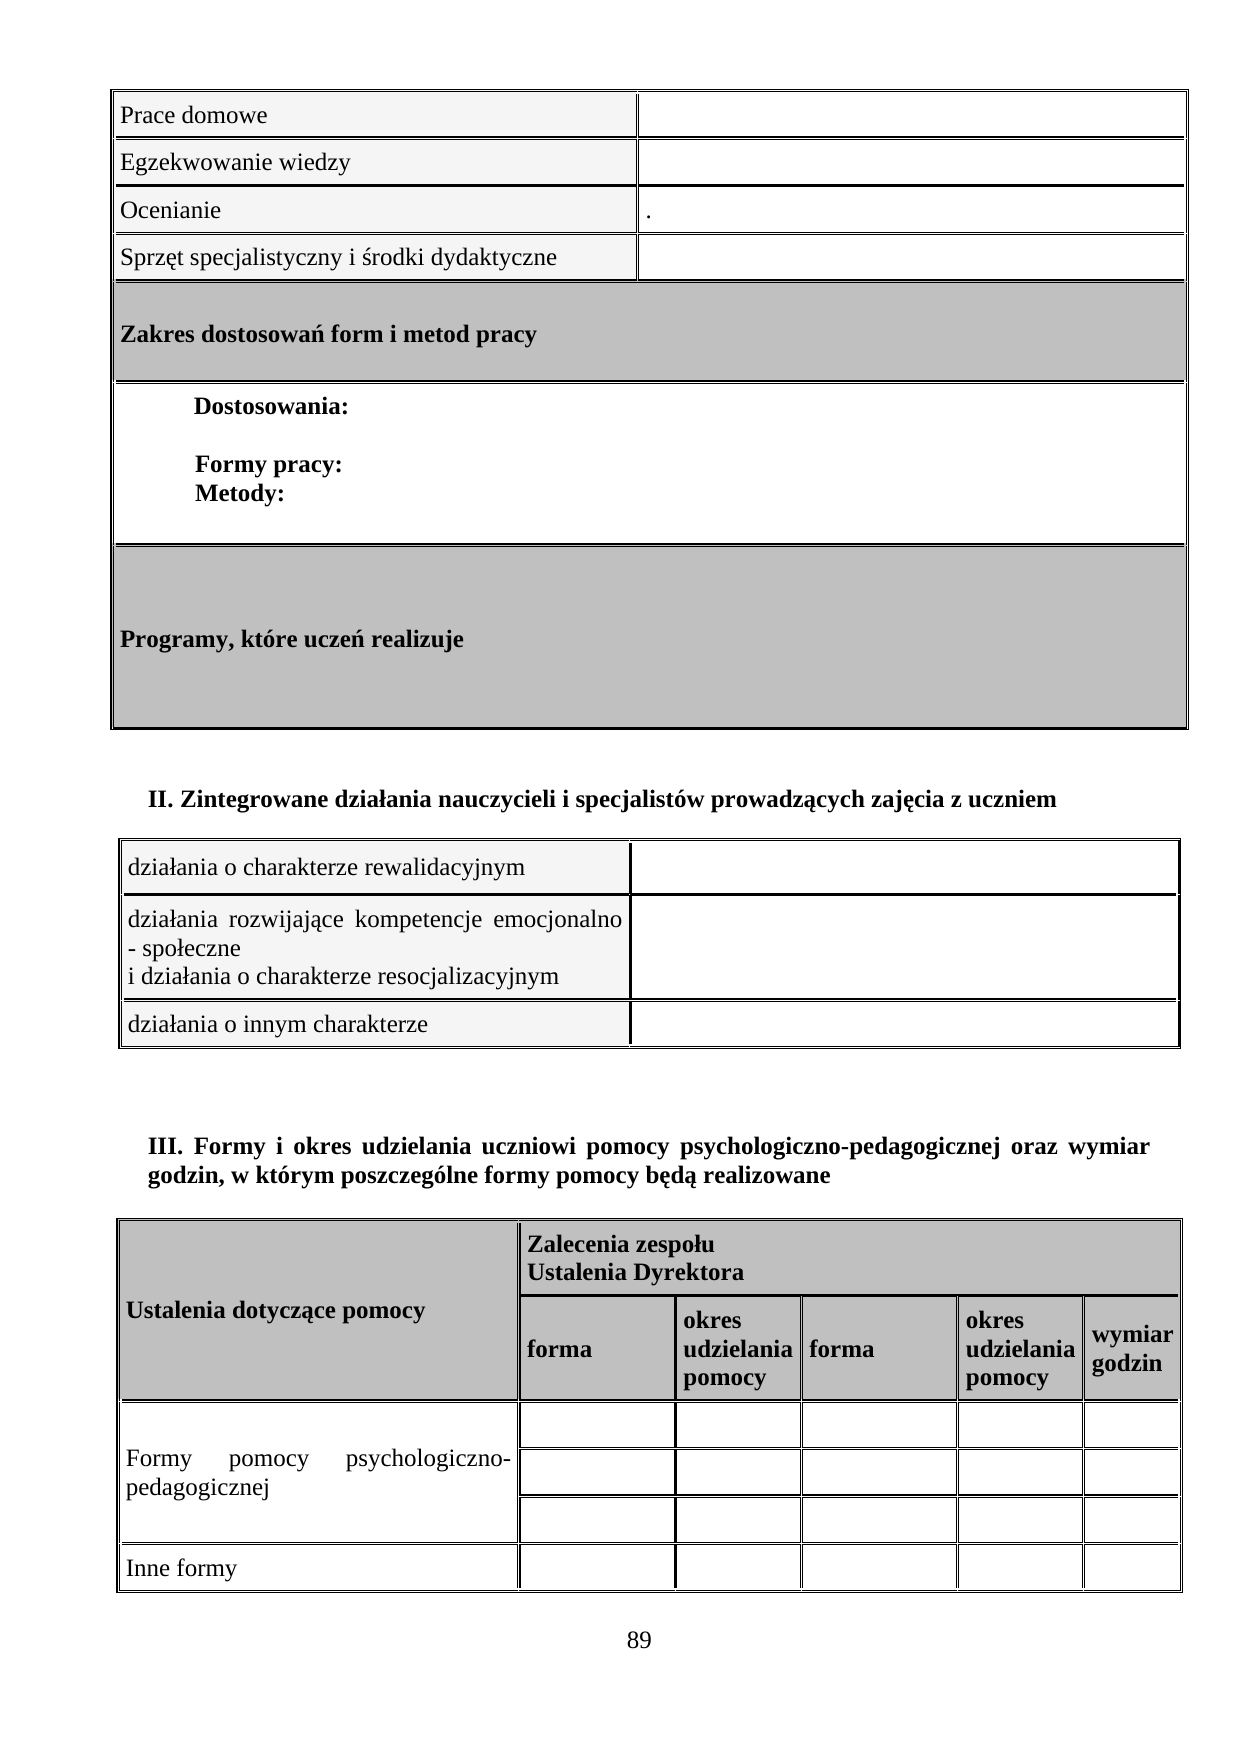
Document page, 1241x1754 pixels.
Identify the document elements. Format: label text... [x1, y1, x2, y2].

table_header [638, 92, 1186, 136]
table_header działania o charakterze rewalidacyjnym [122, 887, 630, 941]
table_cell Dostosowania: Formy pracy: Metody: [114, 428, 1186, 591]
table_header Warunki zewnętrzne - w tym stanowisko pracy [114, 92, 638, 136]
table_cell Sprzęt specjalistyczny i środki dydaktyczne [114, 279, 636, 327]
table_cell [630, 941, 1179, 1046]
table_cell [803, 1450, 956, 1494]
table_cell [677, 1498, 800, 1542]
table_cell [521, 1450, 674, 1494]
table_cell działania o innym charakterze [120, 1046, 630, 1093]
text III. Formy i okres udzielania uczniowi pomocy psychologiczno-pedagogicznej oraz wymiar godzin, w którym poszczególne formy pomocy będą realizowane [148, 1150, 1152, 1236]
table_cell okres udzielania pomocy [677, 1345, 800, 1447]
table_cell [675, 1545, 801, 1589]
table_cell [519, 1545, 675, 1589]
table_cell [677, 1450, 800, 1494]
table_cell [801, 1545, 958, 1589]
table_cell [959, 1498, 1082, 1542]
table_cell [1085, 1494, 1180, 1542]
table_cell [1084, 1447, 1181, 1494]
table_cell okres udzielania pomocy [959, 1345, 1082, 1447]
table_cell [639, 279, 1186, 327]
text II. Zintegrowane działania nauczycieli i specjalistów prowadzących zajęcia z uczniem [148, 832, 1152, 860]
table_cell forma [521, 1345, 674, 1447]
table_cell [521, 1498, 674, 1542]
table_cell [958, 1545, 1084, 1589]
table_cell wymiar godzin [1084, 1342, 1181, 1447]
table_header Zalecenia zespołu Ustalenia Dyrektora [519, 1269, 1180, 1342]
table_cell Formy pomocy psychologiczno-pedagogicznej [118, 1447, 519, 1589]
table_cell [803, 1498, 956, 1542]
table_cell Programy, które uczeń realizuje [112, 591, 1187, 774]
table_cell forma [803, 1345, 956, 1447]
table_cell działania rozwijające kompetencje emocjonalno - społeczne i działania o charakterze resocjalizacyjnym [120, 941, 630, 1046]
table_cell [959, 1450, 1082, 1494]
table_cell [639, 136, 1186, 184]
table_cell Zakres dostosowań form i metod pracy [112, 327, 1187, 428]
table_cell Egzekwowanie wiedzy [114, 184, 636, 231]
table_header Ustalenia dotyczące pomocy [120, 1267, 519, 1447]
table_header [630, 889, 1178, 941]
table_cell [1084, 1542, 1181, 1589]
table_cell Ocenianie [114, 231, 636, 279]
table_cell . [639, 231, 1186, 279]
table_cell [630, 1046, 1179, 1093]
table_cell [639, 184, 1186, 231]
table_cell Prace domowe [114, 136, 636, 184]
